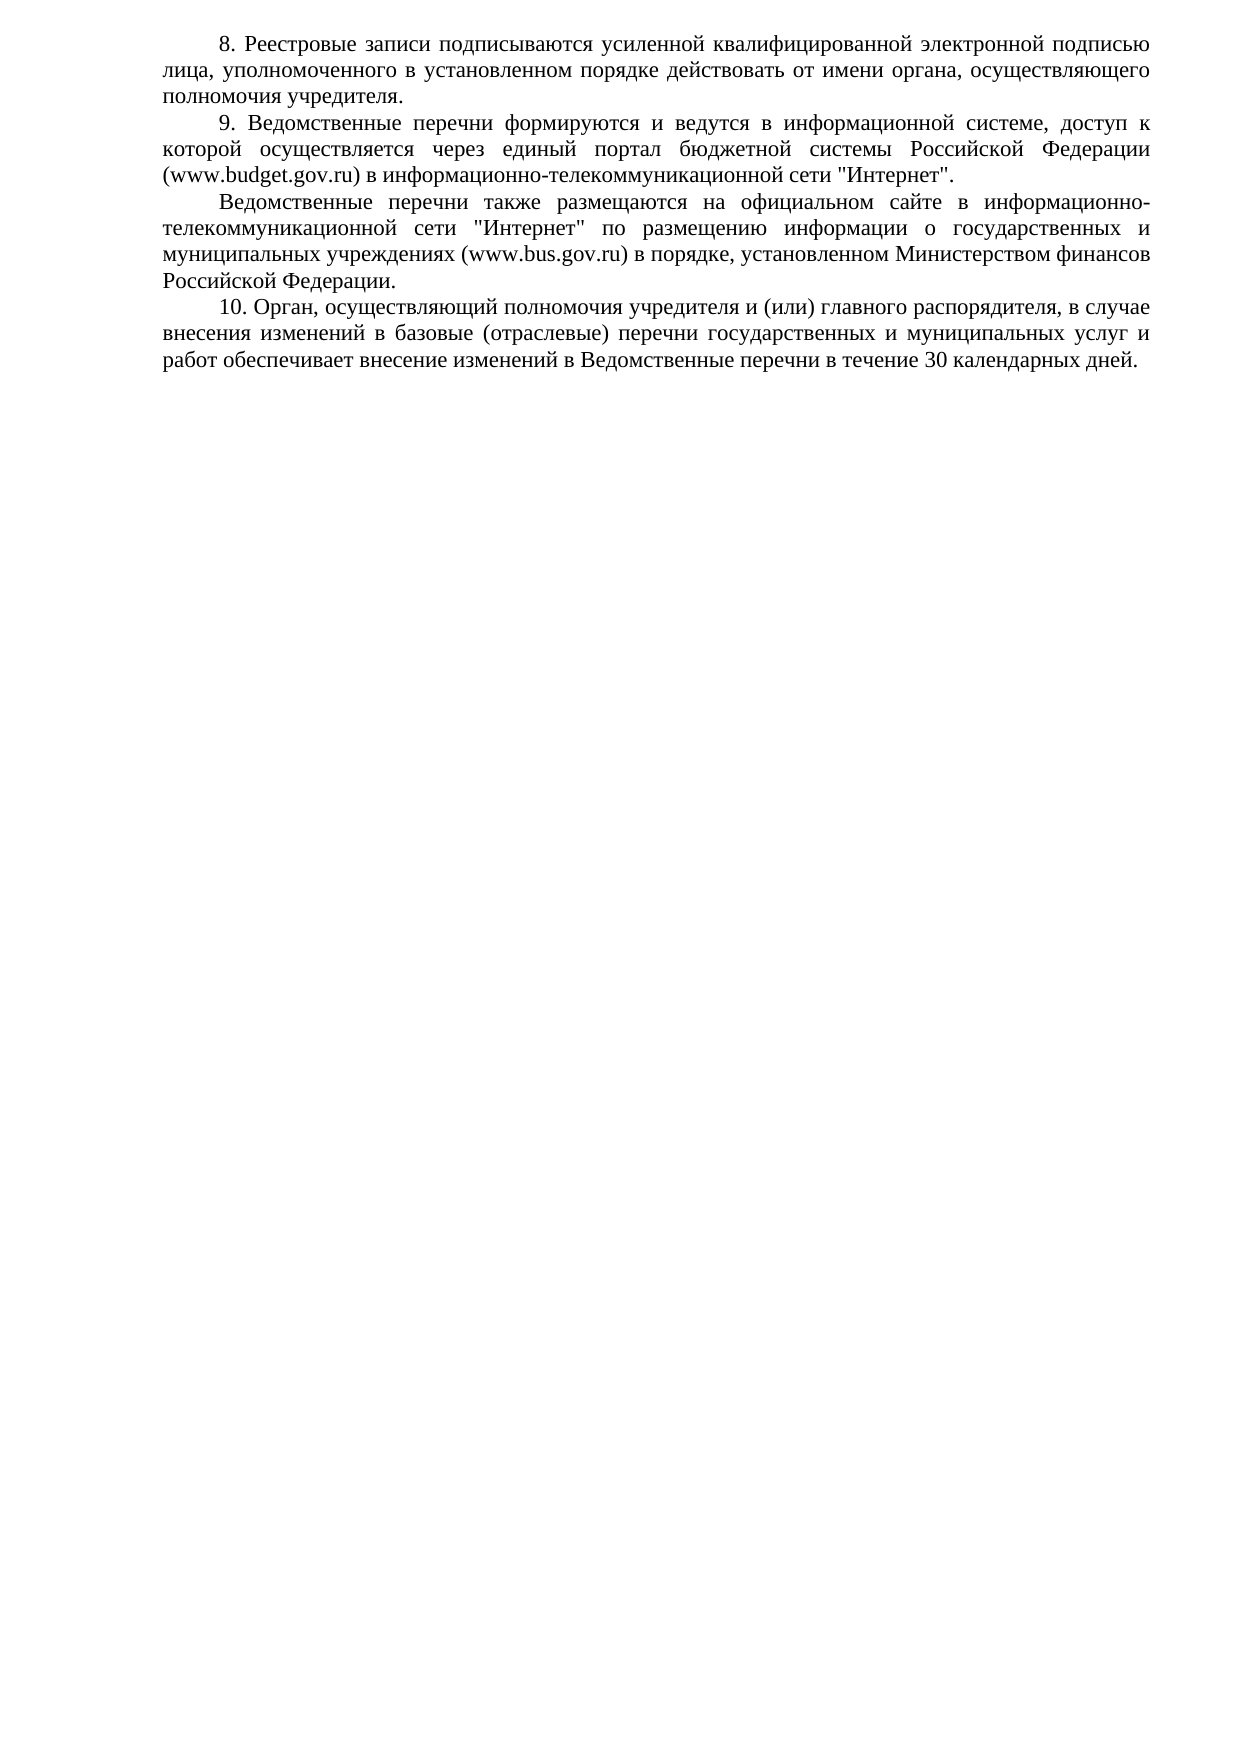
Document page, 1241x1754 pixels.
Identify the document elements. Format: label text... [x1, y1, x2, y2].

text Ведомственные перечни также размещаются на официальном сайте в информационно-телекоммуникационной сети "Интернет" по размещению информации о государственных и муниципальных учреждениях (www.bus.gov.ru) в порядке, установленном Министерством финансов Российской Федерации. [162, 188, 1152, 293]
text 9. Ведомственные перечни формируются и ведутся в информационной системе, доступ к которой осуществляется через единый портал бюджетной системы Российской Федерации (www.budget.gov.ru) в информационно-телекоммуникационной сети "Интернет". [162, 109, 1152, 188]
text 10. Орган, осуществляющий полномочия учредителя и (или) главного распорядителя, в случае внесения изменений в базовые (отраслевые) перечни государственных и муниципальных услуг и работ обеспечивает внесение изменений в Ведомственные перечни в течение 30 календарных дней. [162, 293, 1152, 372]
text 8. Реестровые записи подписываются усиленной квалифицированной электронной подписью лица, уполномоченного в установленном порядке действовать от имени органа, осуществляющего полномочия учредителя. [162, 29, 1152, 109]
